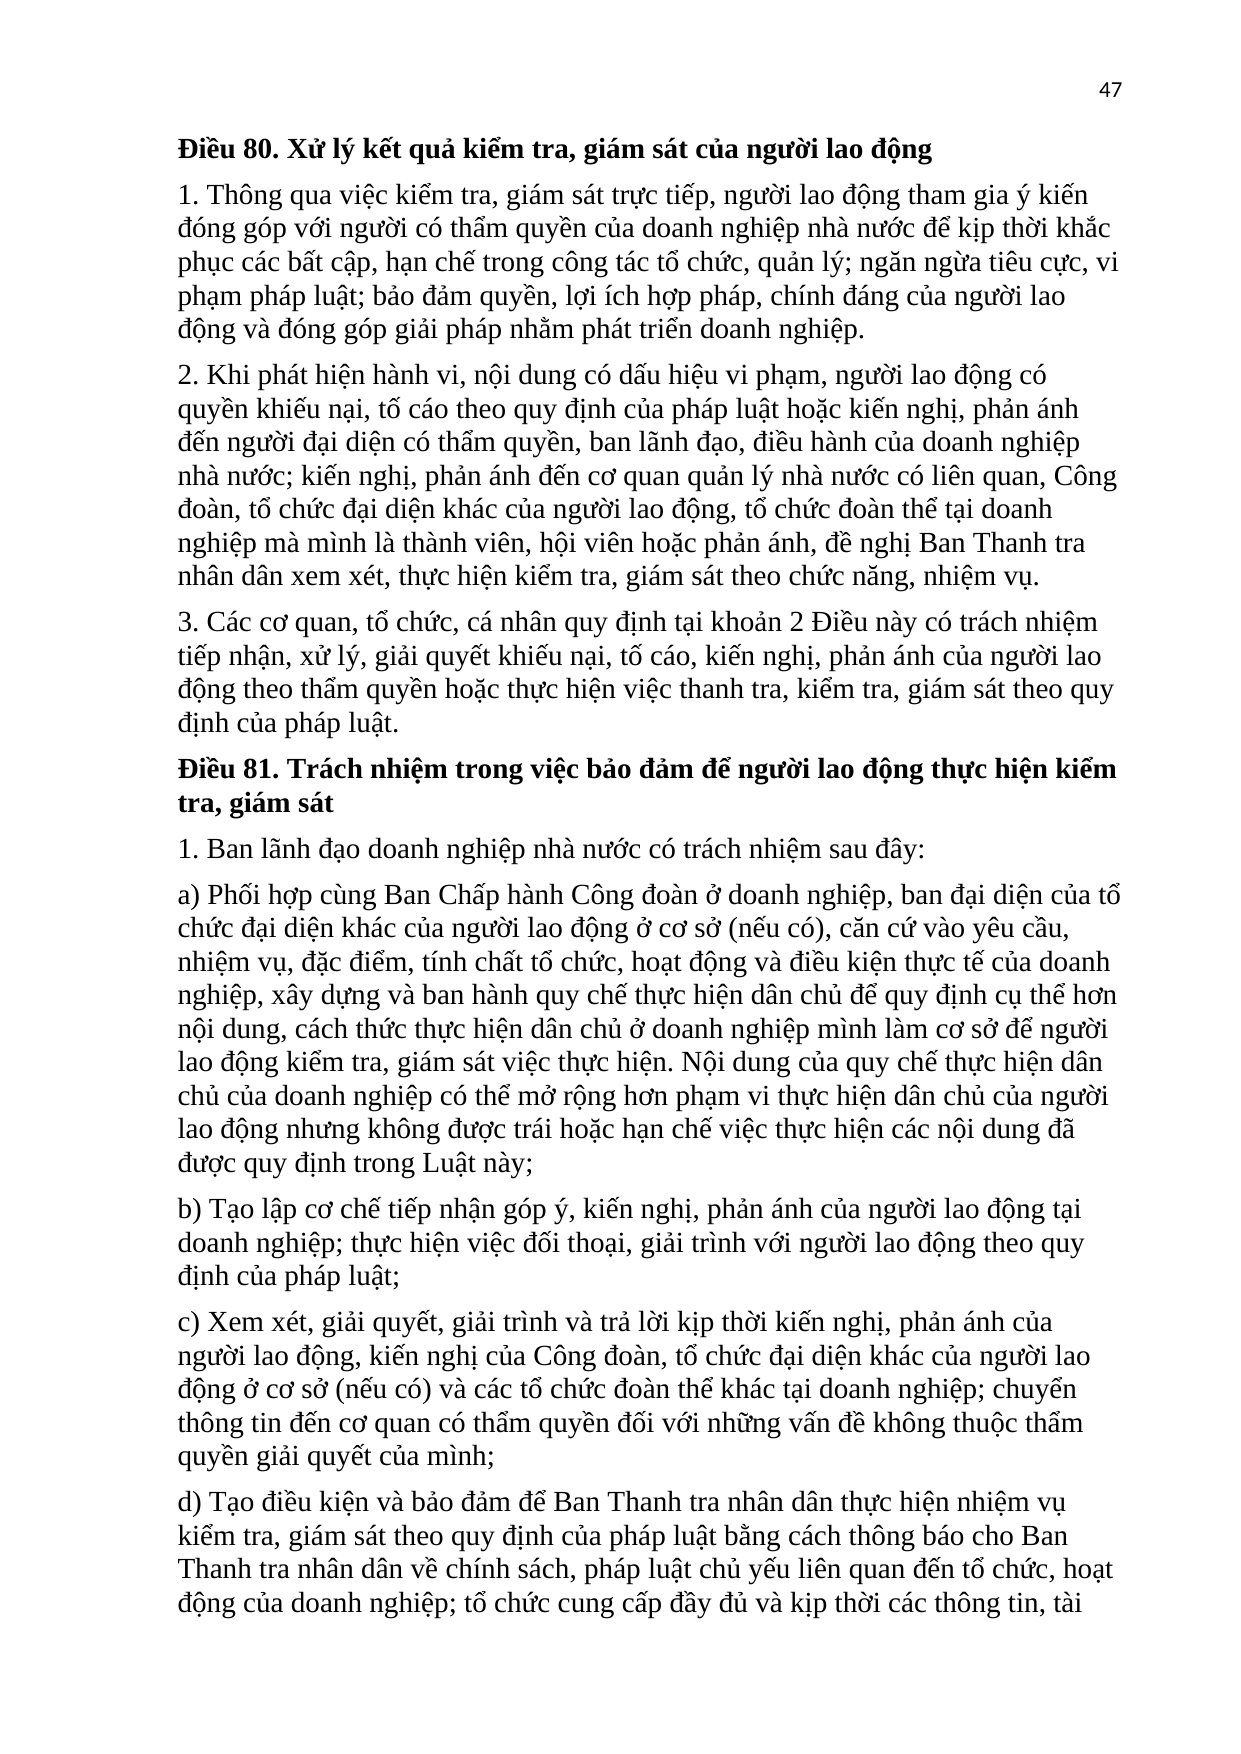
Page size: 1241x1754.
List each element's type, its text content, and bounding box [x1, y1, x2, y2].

text a) Phối hợp cùng Ban Chấp hành Công đoàn ở doanh nghiệp, ban đại diện của tổ chức đại diện khác của người lao động ở cơ sở (nếu có), căn cứ vào yêu cầu, nhiệm vụ, đặc điểm, tính chất tổ chức, hoạt động và điều kiện thực tế của doanh nghiệp, xây dựng và ban hành quy chế thực hiện dân chủ để quy định cụ thể hơn nội dung, cách thức thực hiện dân chủ ở doanh nghiệp mình làm cơ sở để người lao động kiểm tra, giám sát việc thực hiện. Nội dung của quy chế thực hiện dân chủ của doanh nghiệp có thể mở rộng hơn phạm vi thực hiện dân chủ của người lao động nhưng không được trái hoặc hạn chế việc thực hiện các nội dung đã được quy định trong Luật này; [177, 877, 1122, 1179]
text c) Xem xét, giải quyết, giải trình và trả lời kịp thời kiến nghị, phản ánh của người lao động, kiến nghị của Công đoàn, tổ chức đại diện khác của người lao động ở cơ sở (nếu có) và các tổ chức đoàn thể khác tại doanh nghiệp; chuyển thông tin đến cơ quan có thẩm quyền đối với những vấn đề không thuộc thẩm quyền giải quyết của mình; [177, 1304, 1122, 1472]
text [177, 1484, 1122, 1619]
text 3. Các cơ quan, tổ chức, cá nhân quy định tại khoản 2 Điều này có trách nhiệm tiếp nhận, xử lý, giải quyết khiếu nại, tố cáo, kiến nghị, phản ánh của người lao động theo thẩm quyền hoặc thực hiện việc thanh tra, kiểm tra, giám sát theo quy định của pháp luật. [177, 604, 1122, 739]
text Điều 81. Trách nhiệm trong việc bảo đảm để người lao động thực hiện kiểm tra, giám sát [177, 751, 1122, 818]
text 1. Ban lãnh đạo doanh nghiệp nhà nước có trách nhiệm sau đây: [177, 831, 1122, 864]
text b) Tạo lập cơ chế tiếp nhận góp ý, kiến nghị, phản ánh của người lao động tại doanh nghiệp; thực hiện việc đối thoại, giải trình với người lao động theo quy định của pháp luật; [177, 1191, 1122, 1292]
text 2. Khi phát hiện hành vi, nội dung có dấu hiệu vi phạm, người lao động có quyền khiếu nại, tố cáo theo quy định của pháp luật hoặc kiến nghị, phản ánh đến người đại diện có thẩm quyền, ban lãnh đạo, điều hành của doanh nghiệp nhà nước; kiến nghị, phản ánh đến cơ quan quản lý nhà nước có liên quan, Công đoàn, tổ chức đại diện khác của người lao động, tổ chức đoàn thể tại doanh nghiệp mà mình là thành viên, hội viên hoặc phản ánh, đề nghị Ban Thanh tra nhân dân xem xét, thực hiện kiểm tra, giám sát theo chức năng, nhiệm vụ. [177, 357, 1122, 592]
text 1. Thông qua việc kiểm tra, giám sát trực tiếp, người lao động tham gia ý kiến đóng góp với người có thẩm quyền của doanh nghiệp nhà nước để kịp thời khắc phục các bất cập, hạn chế trong công tác tổ chức, quản lý; ngăn ngừa tiêu cực, vi phạm pháp luật; bảo đảm quyền, lợi ích hợp pháp, chính đáng của người lao động và đóng góp giải pháp nhằm phát triển doanh nghiệp. [177, 177, 1122, 345]
text Điều 80. Xử lý kết quả kiểm tra, giám sát của người lao động [177, 131, 1122, 164]
